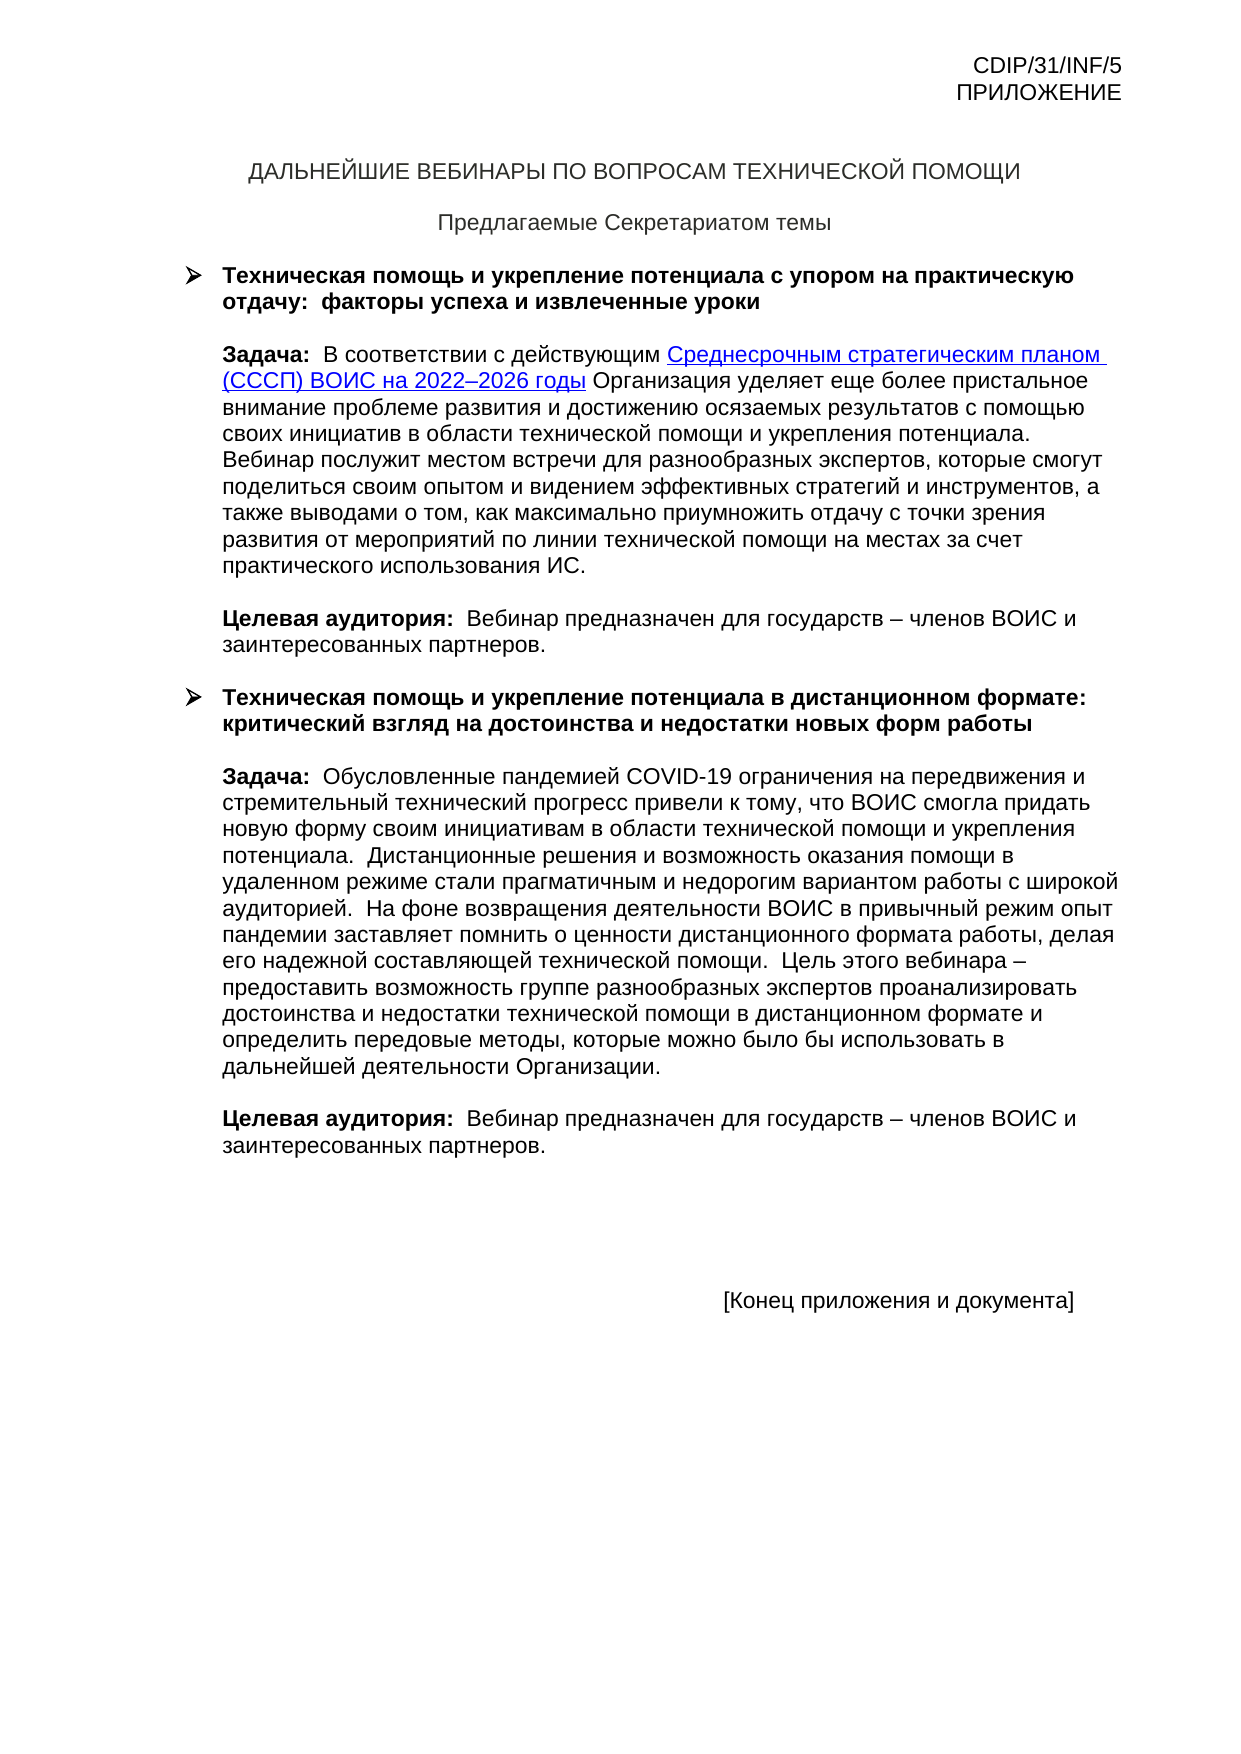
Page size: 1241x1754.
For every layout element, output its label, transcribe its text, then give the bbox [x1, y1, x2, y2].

list Целевая аудитория: Вебинар предназначен для государств – членов ВОИС и заинтересованных партнеров. [222, 604, 1122, 657]
text Предлагаемые Секретариатом темы [147, 209, 1122, 236]
text ДАЛЬНЕЙШИЕ ВЕБИНАРЫ ПО ВОПРОСАМ ТЕХНИЧЕСКОЙ ПОМОЩИ [147, 158, 1122, 184]
text [Конец приложения и документа] [723, 1287, 1122, 1314]
list Техническая помощь и укрепление потенциала в дистанционном формате: критический взгляд на достоинства и недостатки новых форм работы [184, 684, 1122, 736]
list Задача: Обусловленные пандемией COVID-19 ограничения на передвижения и стремительный технический прогресс привели к тому, что ВОИС смогла придать новую форму своим инициативам в области технической помощи и укрепления потенциала. Дистанционные решения и возможность оказания помощи в удаленном режиме стали прагматичным и недорогим вариантом работы с широкой аудиторией. На фоне возвращения деятельности ВОИС в привычный режим опыт пандемии заставляет помнить о ценности дистанционного формата работы, делая его надежной составляющей технической помощи. Цель этого вебинара – предоставить возможность группе разнообразных экспертов проанализировать достоинства и недостатки технической помощи в дистанционном формате и определить передовые методы, которые можно было бы использовать в дальнейшей деятельности Организации. [222, 763, 1122, 1079]
list Задача: В соответствии с действующим Среднесрочным стратегическим планом (СССП) ВОИС на 2022–2026 годы Организация уделяет еще более пристальное внимание проблеме развития и достижению осязаемых результатов с помощью своих инициатив в области технической помощи и укрепления потенциала. Вебинар послужит местом встречи для разнообразных экспертов, которые смогут поделиться своим опытом и видением эффективных стратегий и инструментов, а также выводами о том, как максимально приумножить отдачу с точки зрения развития от мероприятий по линии технической помощи на местах за счет практического использования ИС. [222, 341, 1122, 578]
list Техническая помощь и укрепление потенциала с упором на практическую отдачу: факторы успеха и извлеченные уроки [184, 262, 1122, 315]
list Целевая аудитория: Вебинар предназначен для государств – членов ВОИС и заинтересованных партнеров. [222, 1105, 1122, 1158]
